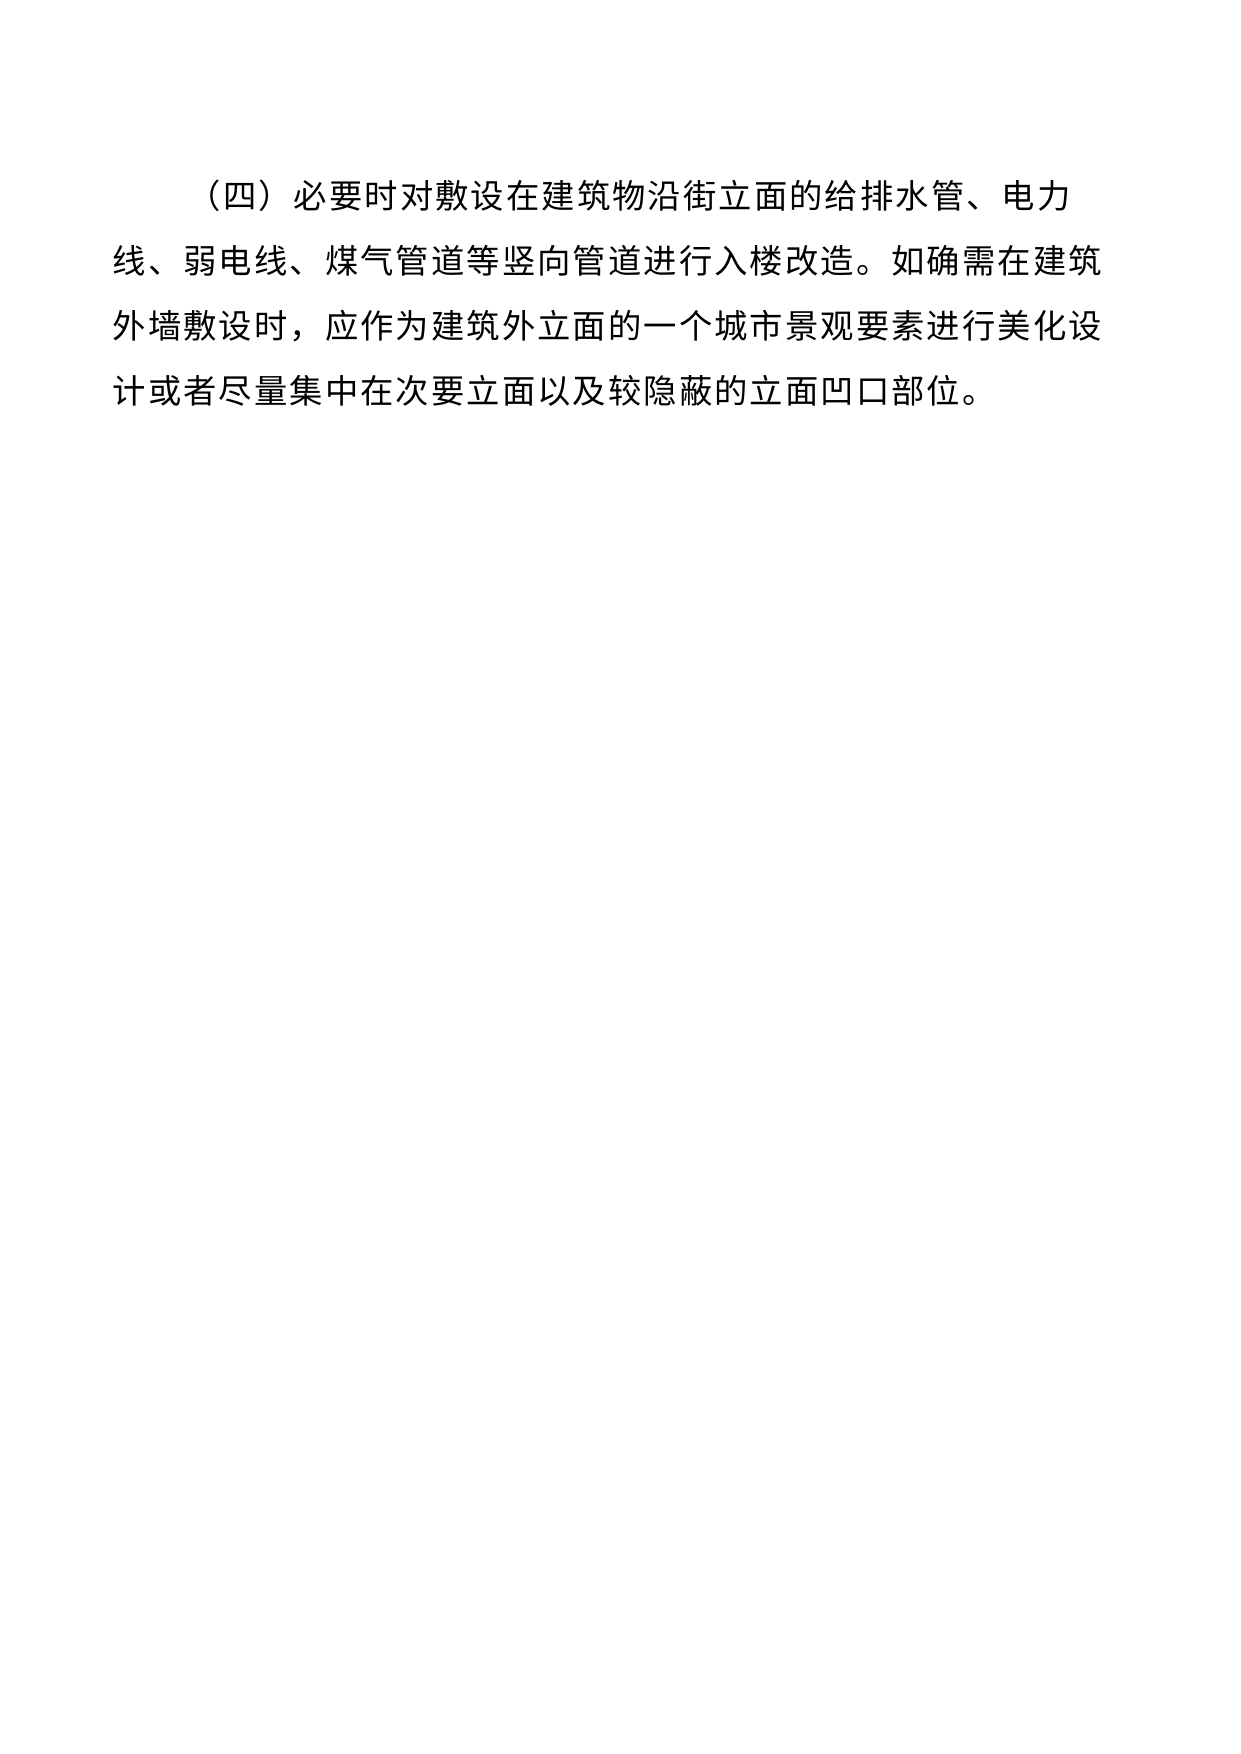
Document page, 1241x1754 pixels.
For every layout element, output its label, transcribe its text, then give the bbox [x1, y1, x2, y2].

text （四）必要时对敷设在建筑物沿街立面的给排水管、电力线、弱电线、煤气管道等竖向管道进行入楼改造。如确需在建筑外墙敷设时，应作为建筑外立面的一个城市景观要素进行美化设计或者尽量集中在次要立面以及较隐蔽的立面凹口部位。 [112, 162, 1128, 422]
